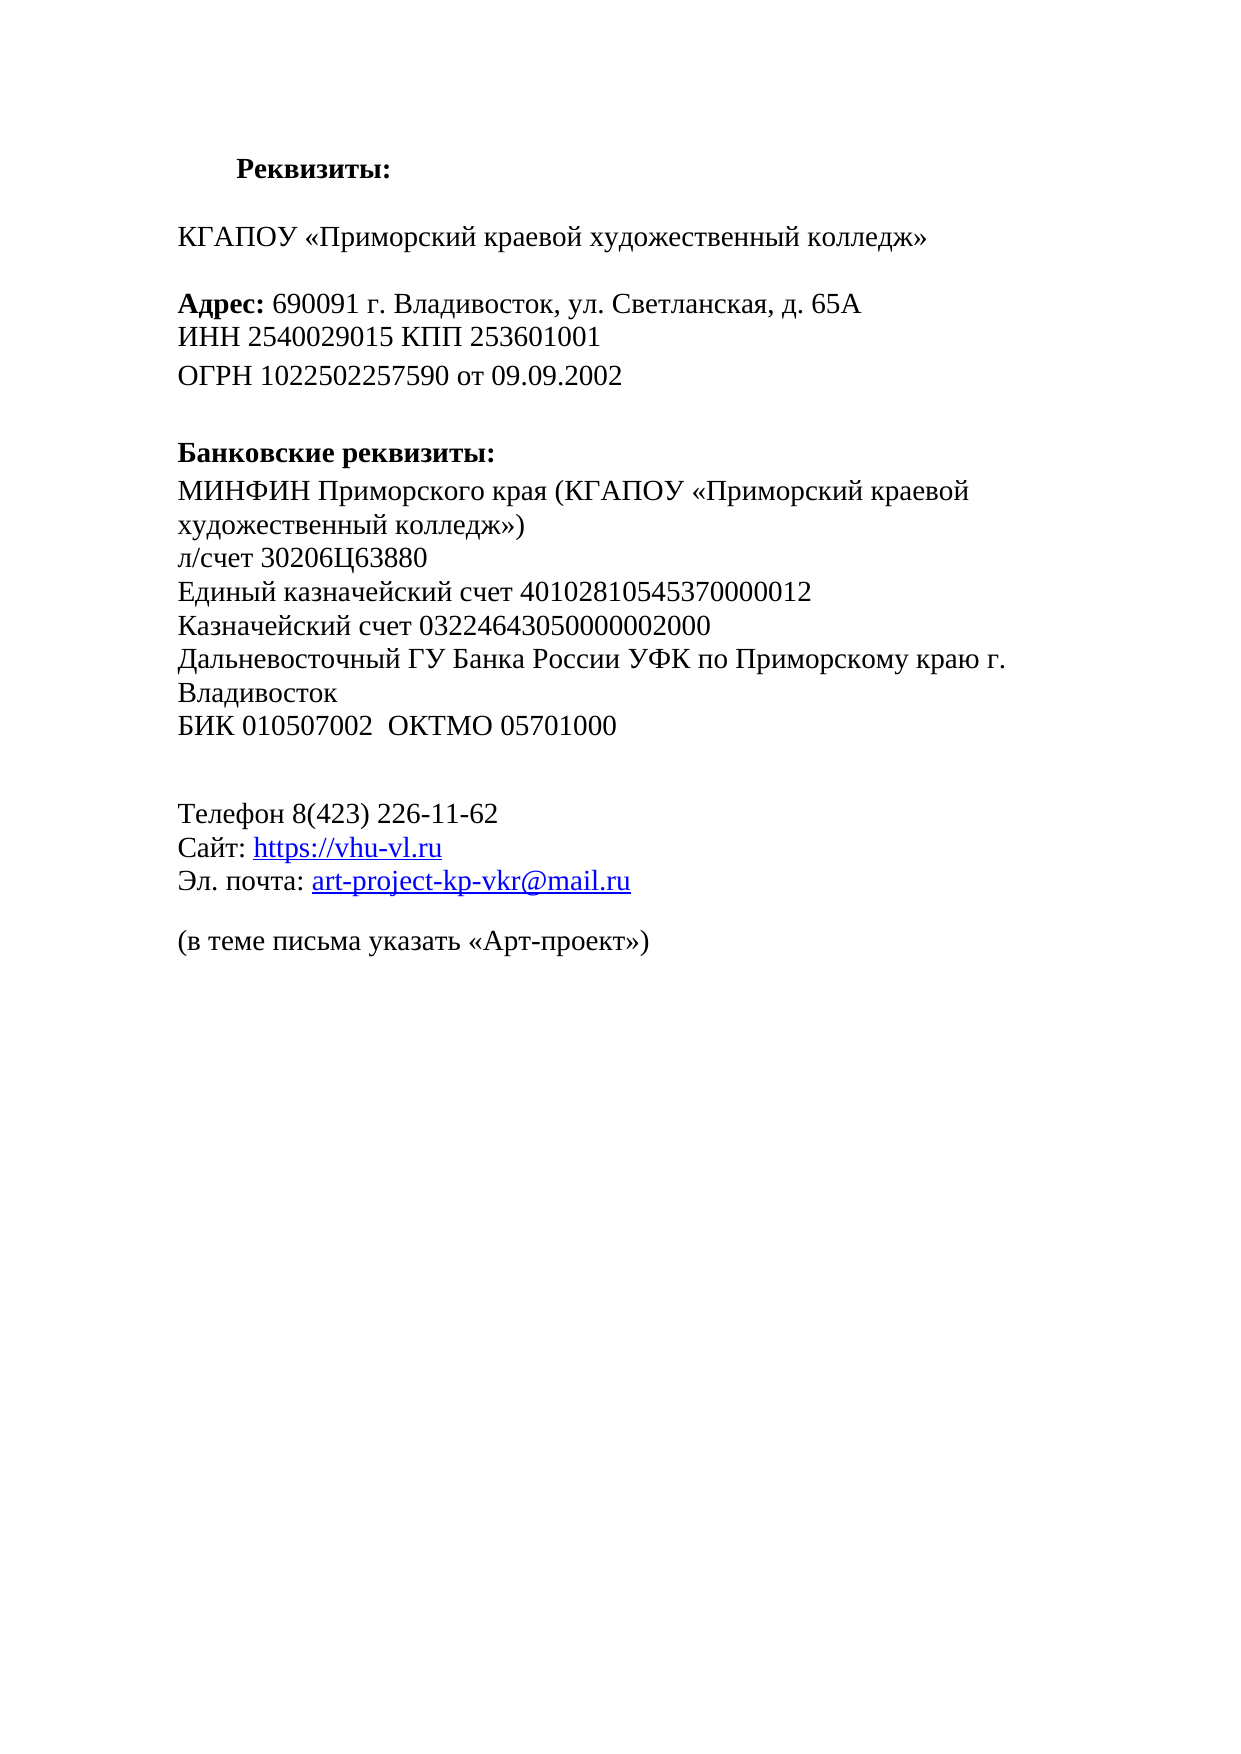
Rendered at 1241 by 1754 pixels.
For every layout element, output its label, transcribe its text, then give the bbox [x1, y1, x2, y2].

text ОГРН 1022502257590 от 09.09.2002 [177, 358, 1152, 391]
text БИК 010507002 ОКТМО 05701000 [177, 708, 1152, 742]
text КГАПОУ «Приморский краевой художественный колледж» [177, 219, 1152, 252]
text Эл. почта: art-project-kp-vkr@mail.ru [177, 863, 1152, 897]
text ИНН 2540029015 КПП 253601001 [177, 319, 1152, 353]
text Телефон 8(423) 226-11-62 [177, 796, 1152, 830]
text Дальневосточный ГУ Банка России УФК по Приморскому краю г. Владивосток [177, 641, 1152, 708]
text л/счет 30206Ц63880 [177, 541, 1152, 574]
text Адрес: 690091 г. Владивосток, ул. Светланская, д. 65А [177, 286, 1152, 319]
text Единый казначейский счет 40102810545370000012 [177, 574, 1152, 608]
text Банковские реквизиты: [177, 435, 1152, 468]
text Сайт: https://vhu-vl.ru [177, 830, 1152, 863]
text Реквизиты: [177, 152, 1146, 185]
text Казначейский счет 03224643050000002000 [177, 608, 1152, 641]
text МИНФИН Приморского края (КГАПОУ «Приморский краевой художественный колледж») [177, 473, 1152, 541]
text (в теме письма указать «Арт-проект») [177, 923, 1152, 956]
